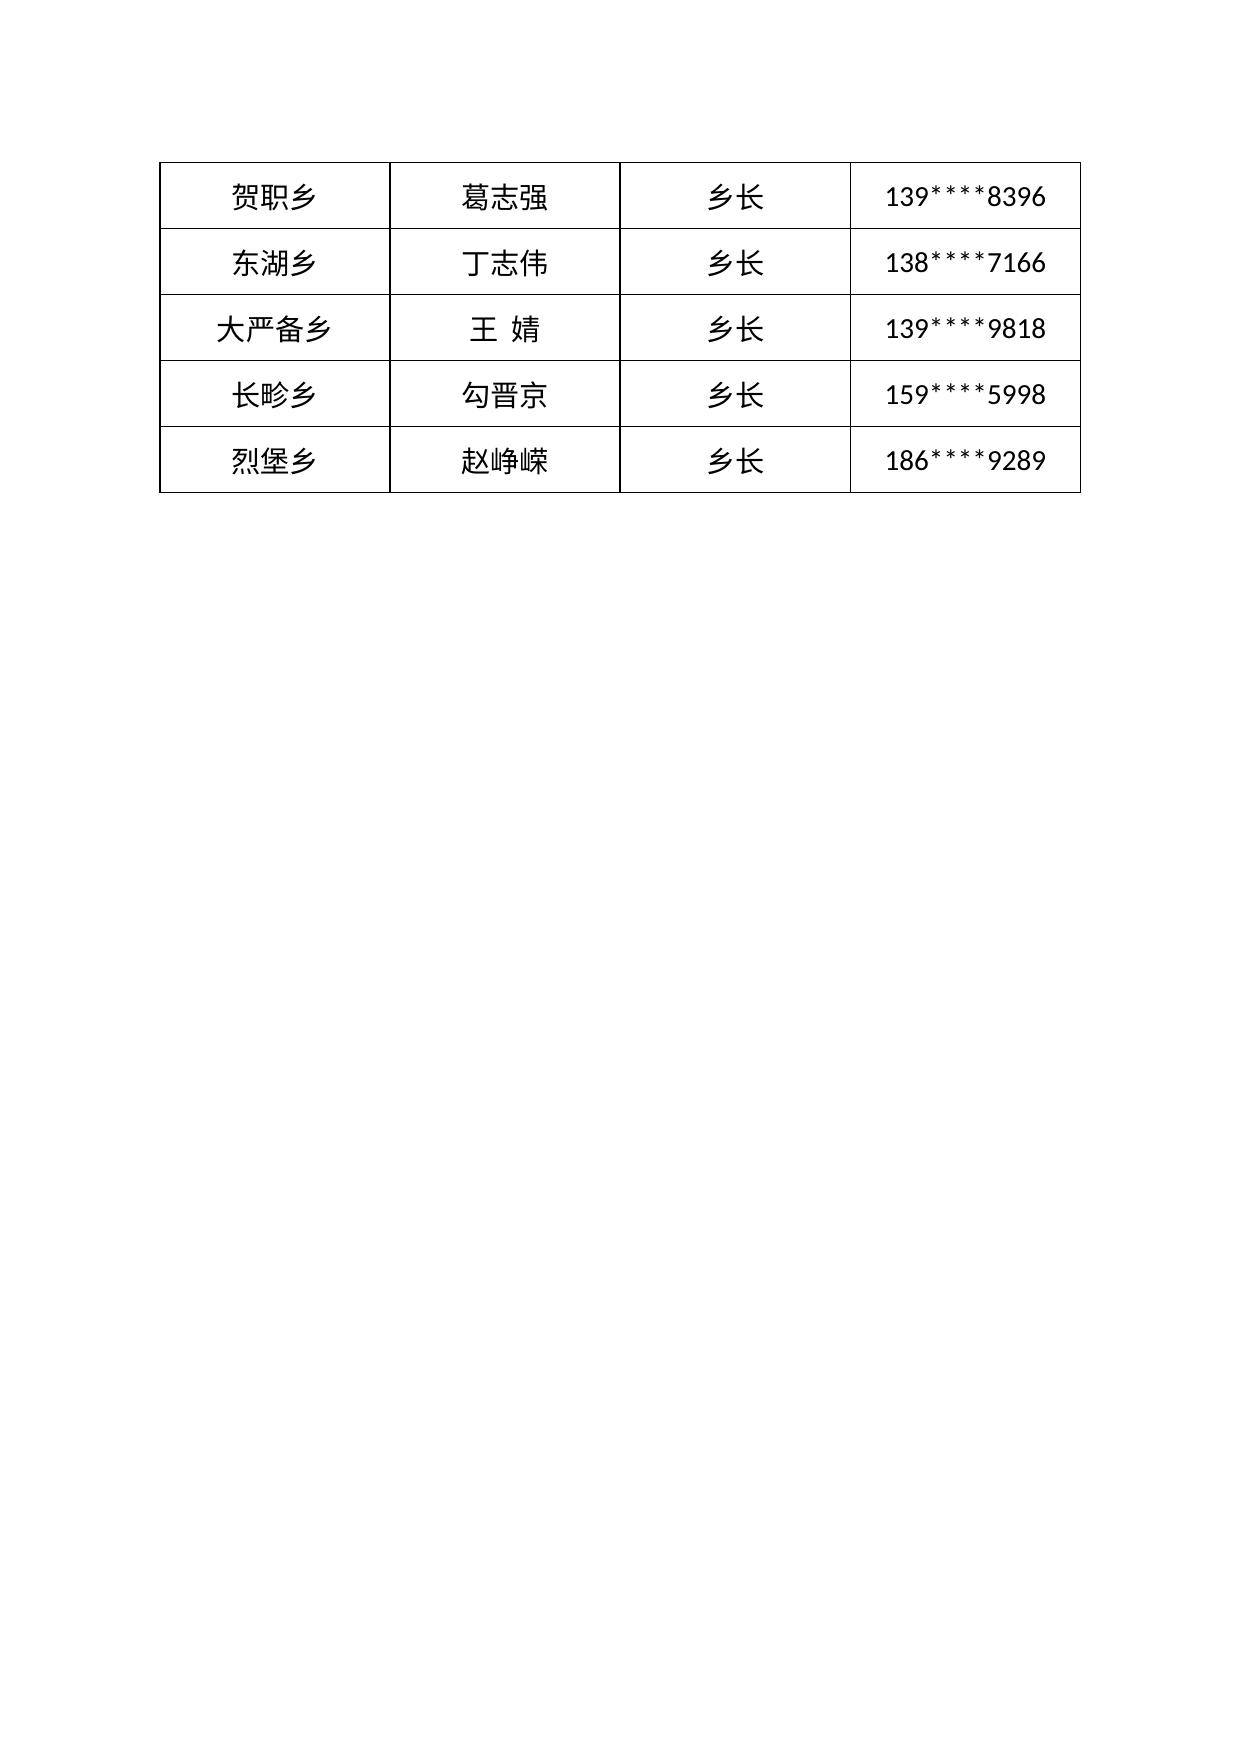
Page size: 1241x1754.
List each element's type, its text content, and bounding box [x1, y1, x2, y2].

table_cell 东湖乡 [161, 229, 389, 294]
table_cell 186****9289 [851, 427, 1080, 492]
table_cell 勾晋京 [391, 361, 619, 426]
table_cell 乡长 [621, 229, 850, 294]
table_cell 丁志伟 [391, 229, 619, 294]
table_cell 大严备乡 [161, 295, 389, 360]
table_cell 139****8396 [851, 163, 1080, 228]
table_cell 乡长 [621, 361, 850, 426]
table_cell 王 婧 [391, 295, 619, 360]
table_cell 葛志强 [391, 163, 619, 228]
table_cell 长畛乡 [161, 361, 389, 426]
table_cell 赵峥嵘 [391, 427, 619, 492]
table_cell 159****5998 [851, 361, 1080, 426]
table_cell 乡长 [621, 295, 850, 360]
table_cell 139****9818 [851, 295, 1080, 360]
table_cell 乡长 [621, 427, 850, 492]
table_cell 烈堡乡 [161, 427, 389, 492]
table_cell 贺职乡 [161, 163, 389, 228]
table_cell 138****7166 [851, 229, 1080, 294]
table_cell 乡长 [621, 163, 850, 228]
